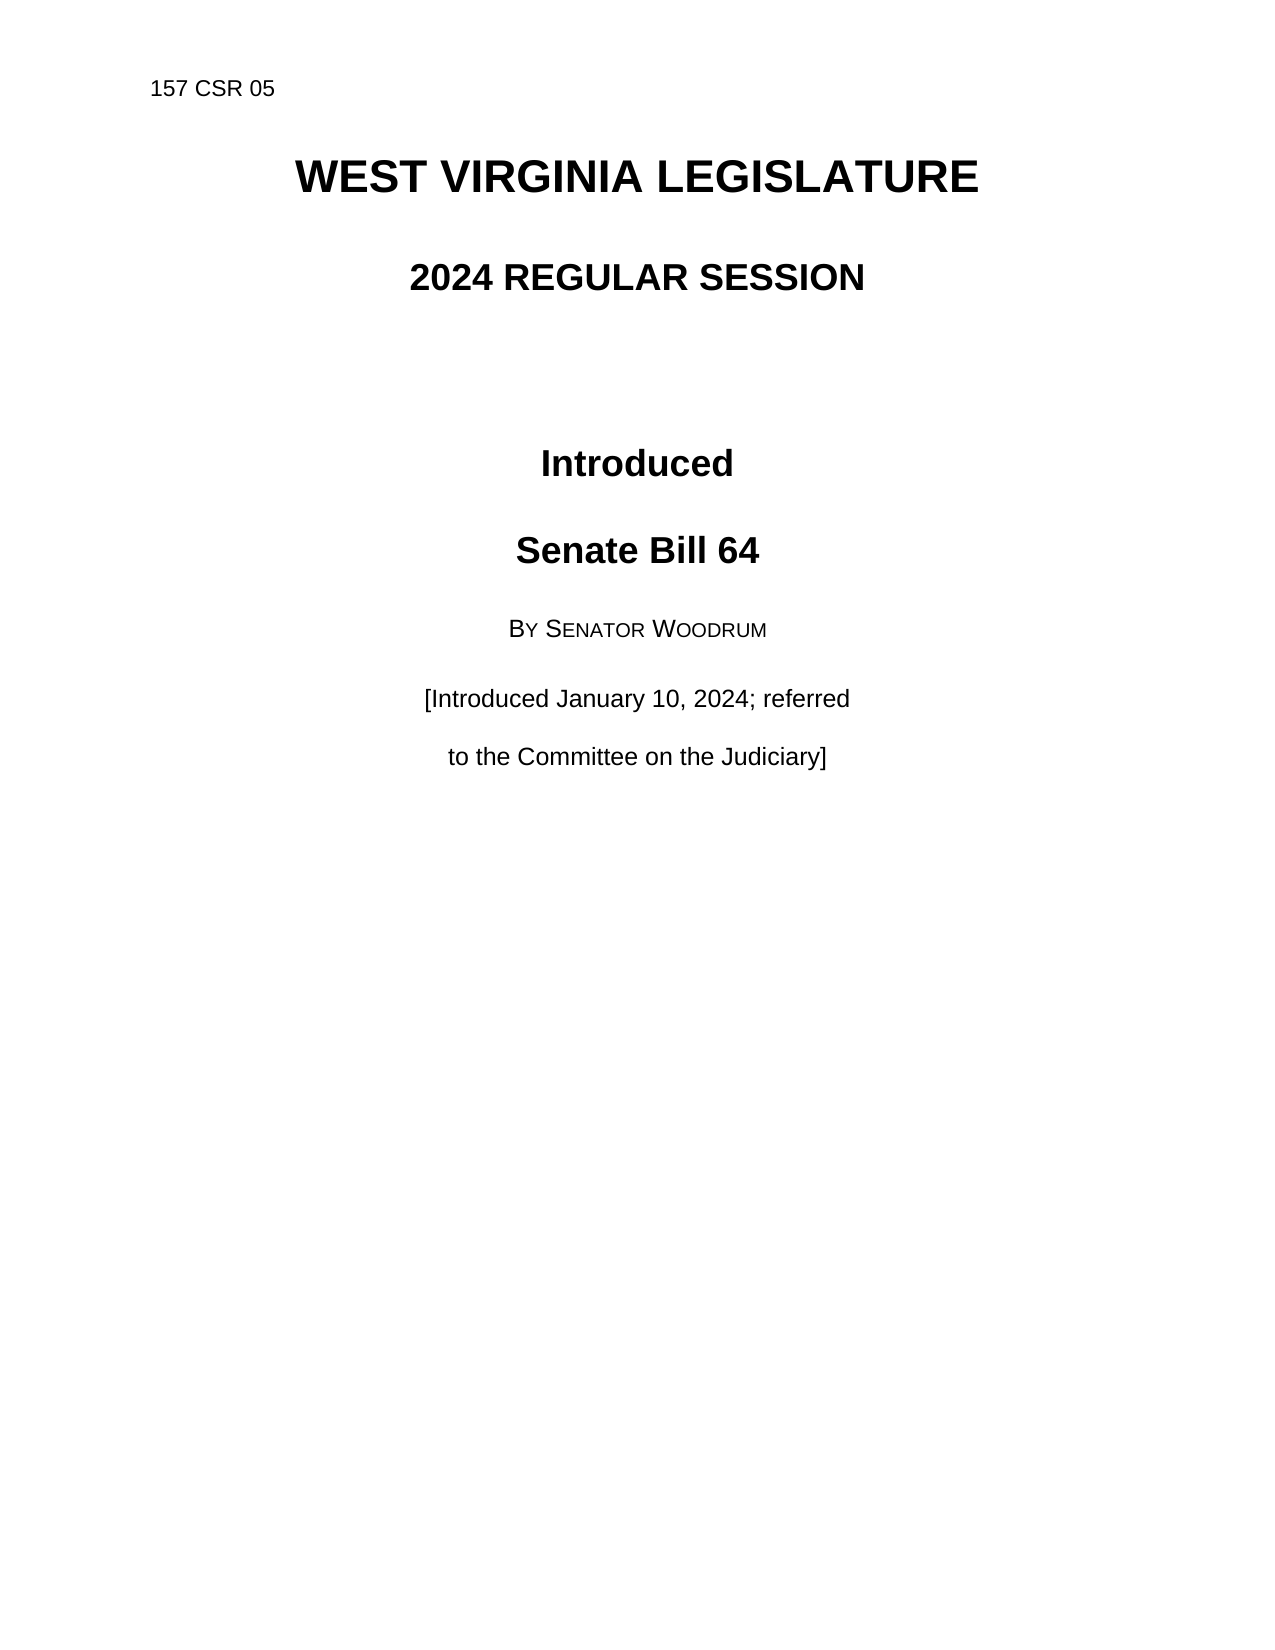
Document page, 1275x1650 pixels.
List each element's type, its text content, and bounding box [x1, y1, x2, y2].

title West Virginia Legislature [150, 150, 1125, 203]
text By Senator Woodrum [337, 614, 937, 643]
title 2024 REGULAR SESSION [150, 255, 1125, 298]
title Senate Bill 64 [150, 528, 1125, 571]
text [Introduced January 10, 2024; referred [337, 684, 937, 713]
title Introduced [150, 442, 1125, 485]
text to the Committee on the Judiciary] [337, 742, 937, 770]
